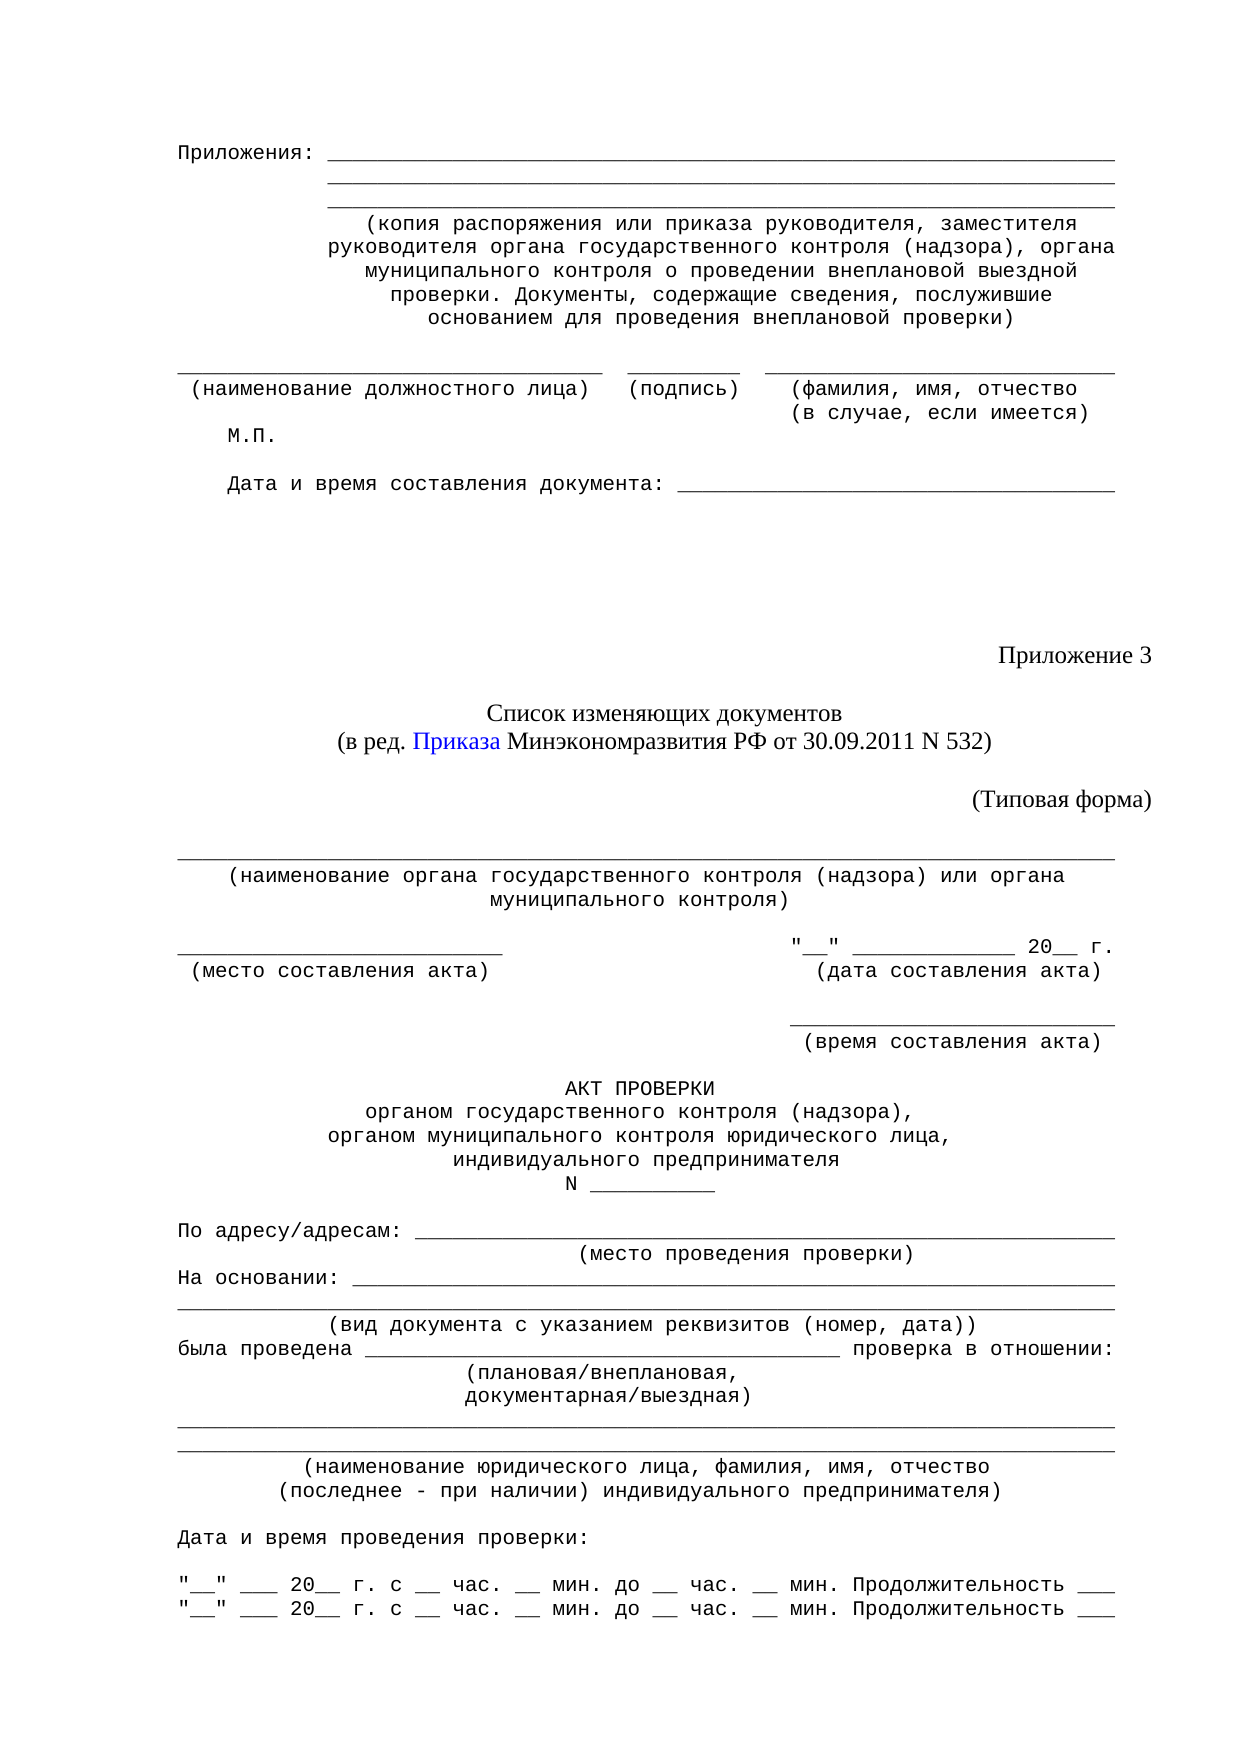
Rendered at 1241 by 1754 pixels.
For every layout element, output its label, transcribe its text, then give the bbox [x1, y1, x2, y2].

text ___________________________________________________________________________ [177, 1291, 1152, 1314]
text "__" ___ 20__ г. с __ час. __ мин. до __ час. __ мин. Продолжительность ___ [177, 1574, 1152, 1598]
text (плановая/внеплановая, [177, 1362, 1152, 1385]
text ___________________________________________________________________________ [177, 1409, 1152, 1433]
text (наименование юридического лица, фамилия, имя, отчество [177, 1456, 1152, 1480]
text ___________________________________________________________________________ [177, 1433, 1152, 1456]
text (время составления акта) [177, 1031, 1152, 1054]
text ___________________________________________________________________________ [177, 841, 1152, 865]
text документарная/выездная) [177, 1385, 1152, 1409]
text муниципального контроля) [177, 889, 1152, 912]
text М.П. [177, 426, 1152, 449]
text (наименование должностного лица) (подпись) (фамилия, имя, отчество [177, 378, 1152, 402]
text муниципального контроля о проведении внеплановой выездной [177, 260, 1152, 284]
text N __________ [177, 1172, 1152, 1196]
text Приложения: _______________________________________________________________ [177, 142, 1152, 165]
text _______________________________________________________________ [177, 165, 1152, 189]
text органом муниципального контроля юридического лица, [177, 1125, 1152, 1149]
text (копия распоряжения или приказа руководителя, заместителя [177, 213, 1152, 236]
text руководителя органа государственного контроля (надзора), органа [177, 236, 1152, 260]
text Приложение 3 [177, 640, 1152, 669]
text АКТ ПРОВЕРКИ [177, 1078, 1152, 1102]
text (Типовая форма) [177, 784, 1152, 813]
text Дата и время проведения проверки: [177, 1527, 1152, 1551]
text проверки. Документы, содержащие сведения, послужившие [177, 284, 1152, 307]
text __________________________ "__" _____________ 20__ г. [177, 936, 1152, 960]
text (место проведения проверки) [177, 1243, 1152, 1267]
text (последнее - при наличии) индивидуального предпринимателя) [177, 1480, 1152, 1503]
text (в случае, если имеется) [177, 402, 1152, 426]
text На основании: _____________________________________________________________ [177, 1267, 1152, 1291]
text Дата и время составления документа: ___________________________________ [177, 473, 1152, 496]
text органом государственного контроля (надзора), [177, 1102, 1152, 1125]
text (наименование органа государственного контроля (надзора) или органа [177, 865, 1152, 889]
text По адресу/адресам: ________________________________________________________ [177, 1220, 1152, 1243]
text __________________________ [177, 1007, 1152, 1031]
text __________________________________ _________ ____________________________ [177, 354, 1152, 378]
text индивидуального предпринимателя [177, 1149, 1152, 1172]
text (вид документа с указанием реквизитов (номер, дата)) [177, 1314, 1152, 1338]
text (в ред. Приказа Минэкономразвития РФ от 30.09.2011 N 532) [177, 726, 1152, 755]
text _______________________________________________________________ [177, 189, 1152, 213]
text Список изменяющих документов [177, 698, 1152, 726]
text была проведена ______________________________________ проверка в отношении: [177, 1338, 1152, 1362]
text основанием для проведения внеплановой проверки) [177, 307, 1152, 331]
text "__" ___ 20__ г. с __ час. __ мин. до __ час. __ мин. Продолжительность ___ [177, 1598, 1152, 1622]
text (место составления акта) (дата составления акта) [177, 960, 1152, 983]
